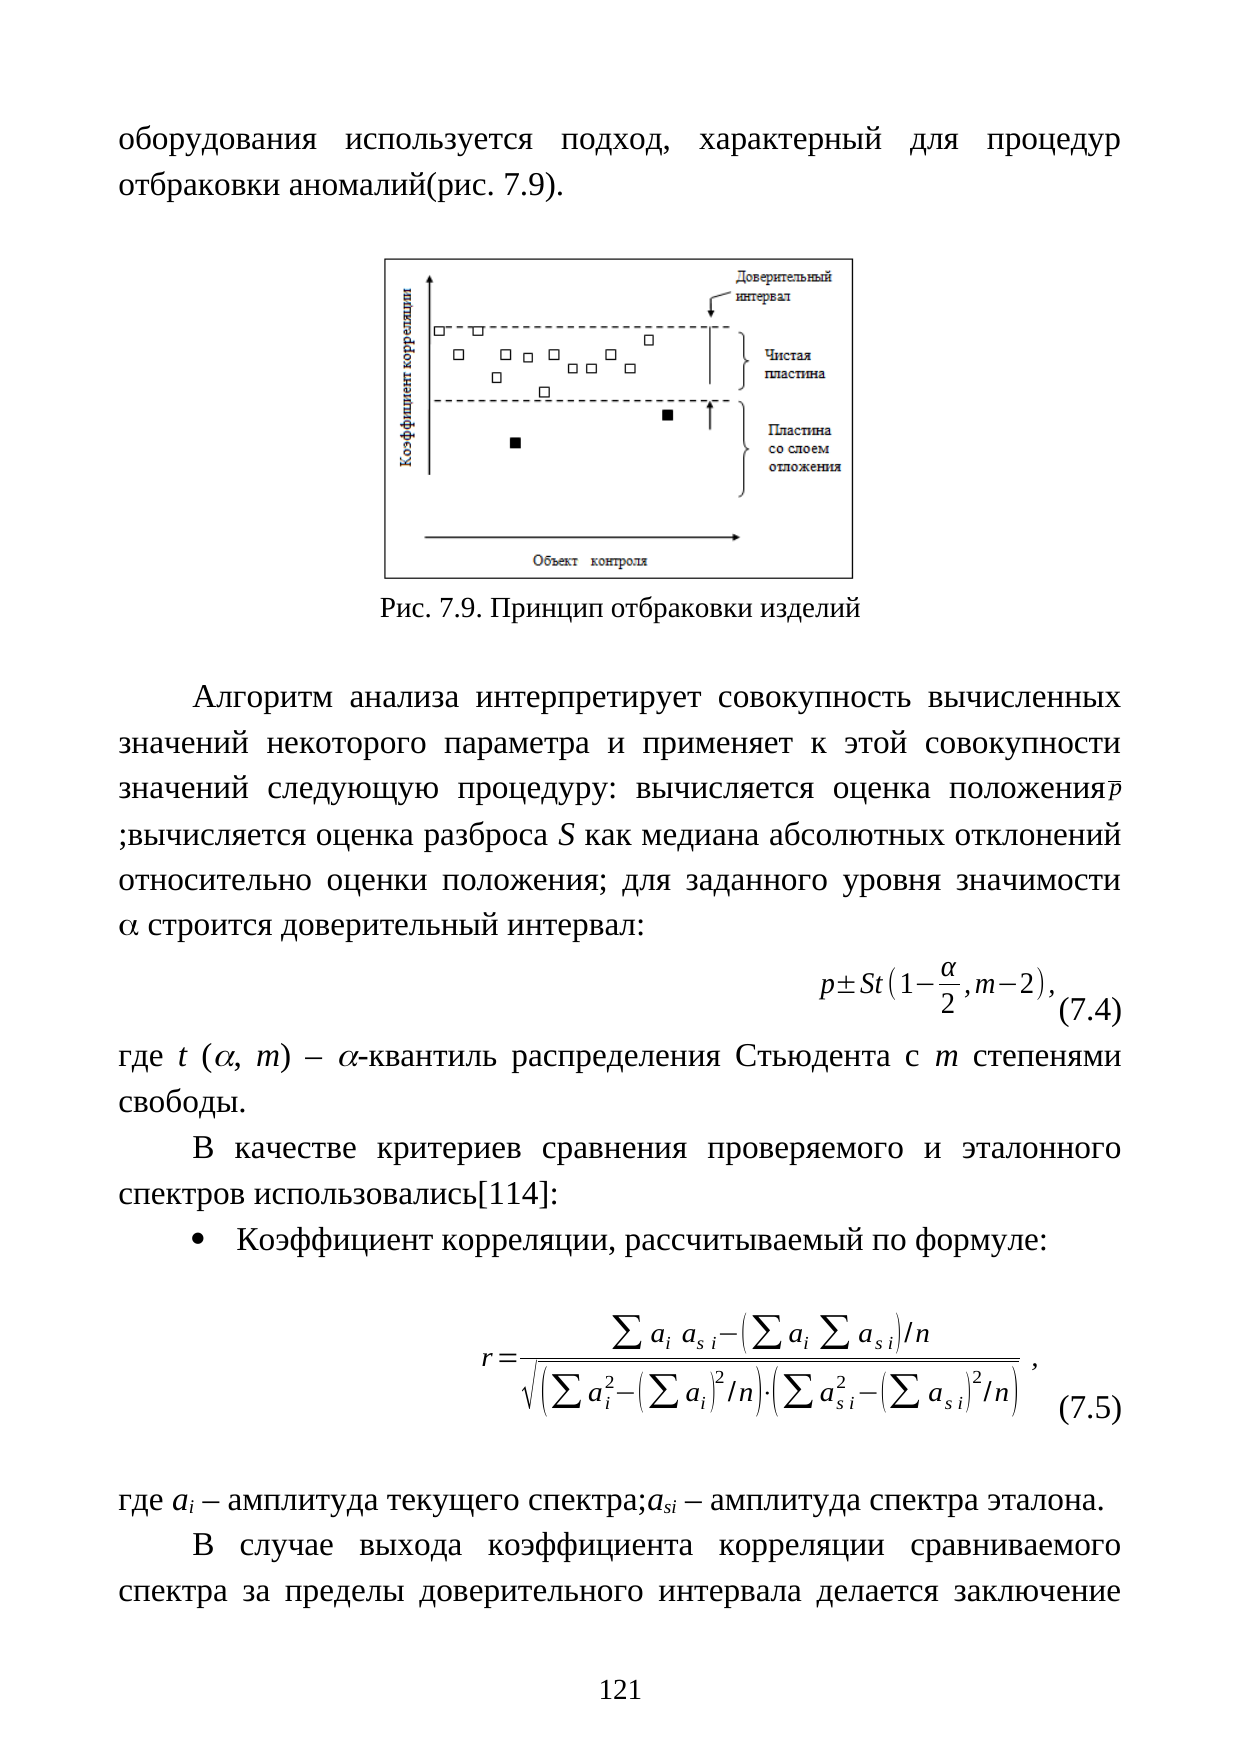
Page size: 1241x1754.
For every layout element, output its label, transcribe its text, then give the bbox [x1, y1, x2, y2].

text (7.4) [118, 950, 1122, 1028]
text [118, 1525, 1122, 1609]
list Коэффициент корреляции, рассчитываемый по формуле: [118, 1219, 1122, 1258]
text где t (, m) – -квантиль распределения Стьюдента с m степенями свободы. [118, 1036, 1122, 1120]
list В качестве критериев сравнения проверяемого и эталонного спектров использовались[114]: [118, 1127, 1122, 1212]
picture [382, 256, 858, 585]
text Рис. 7.9. Принцип отбраковки изделий [118, 590, 1122, 623]
text (7.5) [118, 1311, 1122, 1425]
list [118, 118, 1122, 202]
text Алгоритм анализа интерпретирует совокупность вычисленных значений некоторого параметра и применяет к этой совокупности значений следующую процедуру: вычисляется оценка положения;вычисляется оценка разброса S как медиана абсолютных отклонений относительно оценки положения; для заданного уровня значимости строится доверительный интервал: [118, 676, 1122, 942]
text где аi – амплитуда текущего спектра;аsi – амплитуда спектра эталона. [118, 1479, 1122, 1517]
